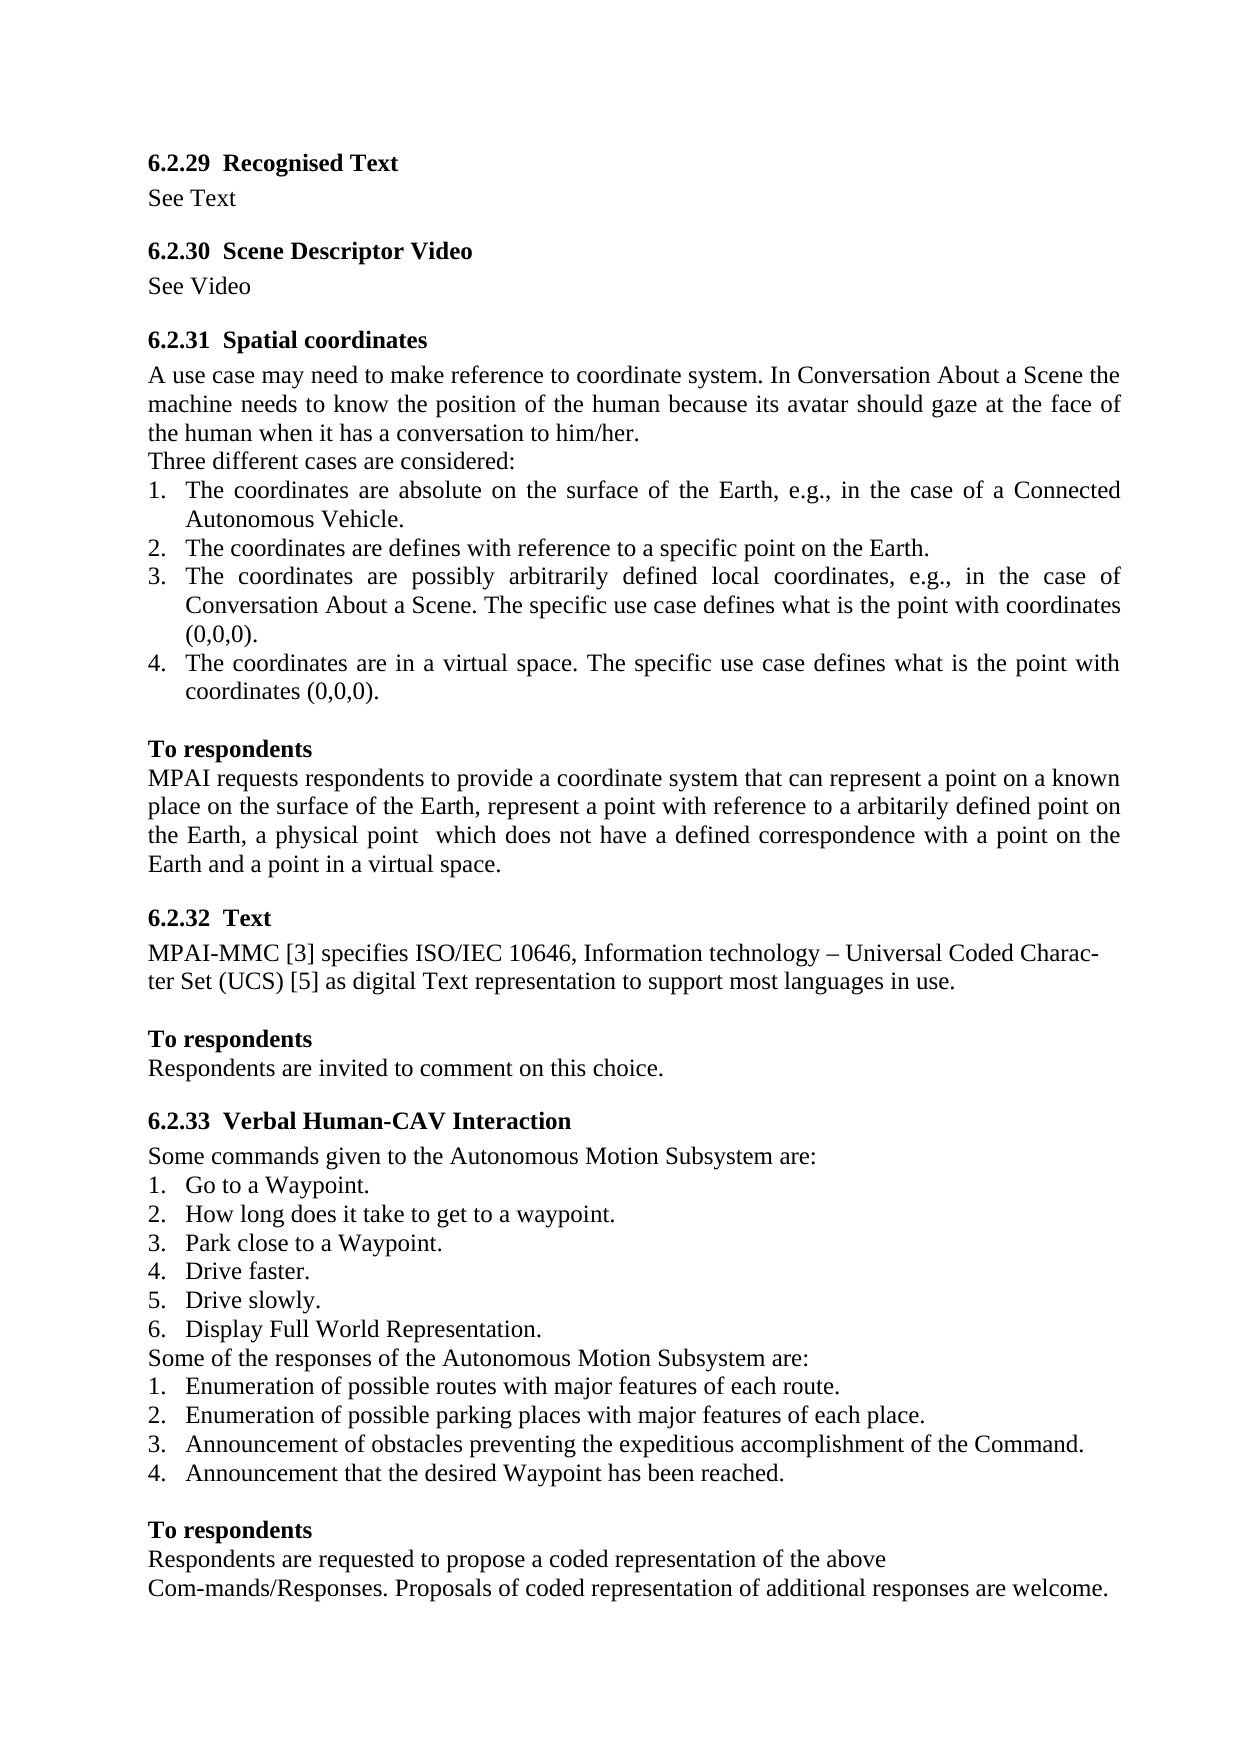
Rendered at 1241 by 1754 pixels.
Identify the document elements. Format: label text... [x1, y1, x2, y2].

list Enumeration of possible routes with major features of each route. [148, 1371, 1122, 1400]
list Drive faster. [148, 1256, 1122, 1285]
text A use case may need to make reference to coordinate system. In Conversation About a Scene the machine needs to know the position of the human because its avatar should gaze at the face of the human when it has a conversation to him/her. [148, 360, 1122, 446]
text Respondents are requested to propose a coded representation of the above Com-mands/Responses. Proposals of coded representation of additional responses are welcome. [148, 1544, 1122, 1601]
list Announcement that the desired Waypoint has been reached. [148, 1458, 1122, 1486]
subtitle Spatial coordinates [148, 325, 1122, 354]
subtitle Scene Descriptor Video [148, 236, 1122, 265]
list The coordinates are possibly arbitrarily defined local coordinates, e.g., in the case of Conversation About a Scene. The specific use case defines what is the point with coordinates (0,0,0). [148, 561, 1122, 648]
text To respondents [148, 734, 1122, 763]
subtitle Text [148, 903, 1122, 931]
list The coordinates are in a virtual space. The specific use case defines what is the point with coordinates (0,0,0). [148, 648, 1122, 705]
text Respondents are invited to comment on this choice. [148, 1053, 1122, 1081]
list The coordinates are defines with reference to a specific point on the Earth. [148, 533, 1122, 561]
text To respondents [148, 1515, 1122, 1544]
list Drive slowly. [148, 1285, 1122, 1314]
text MPAI-MMC [3] specifies ISO/IEC 10646, Information technology – Universal Coded Charac-ter Set (UCS) [5] as digital Text representation to support most languages in use. [148, 938, 1122, 995]
text Three different cases are considered: [148, 446, 1122, 475]
text Some commands given to the Autonomous Motion Subsystem are: [148, 1141, 1122, 1170]
list Enumeration of possible parking places with major features of each place. [148, 1400, 1122, 1429]
list The coordinates are absolute on the surface of the Earth, e.g., in the case of a Connected Autonomous Vehicle. [148, 475, 1122, 533]
list Display Full World Representation. [148, 1314, 1122, 1343]
list Announcement of obstacles preventing the expeditious accomplishment of the Command. [148, 1429, 1122, 1458]
text Some of the responses of the Autonomous Motion Subsystem are: [148, 1343, 1122, 1371]
text See Text [148, 183, 1122, 211]
text See Video [148, 271, 1122, 300]
subtitle Verbal Human-CAV Interaction [148, 1106, 1122, 1135]
text MPAI requests respondents to provide a coordinate system that can represent a point on a known place on the surface of the Earth, represent a point with reference to a arbitarily defined point on the Earth, a physical point which does not have a defined correspondence with a point on the Earth and a point in a virtual space. [148, 763, 1122, 878]
list Park close to a Waypoint. [148, 1228, 1122, 1256]
text To respondents [148, 1024, 1122, 1053]
list How long does it take to get to a waypoint. [148, 1199, 1122, 1228]
list Go to a Waypoint. [148, 1170, 1122, 1199]
subtitle Recognised Text [148, 148, 1122, 176]
